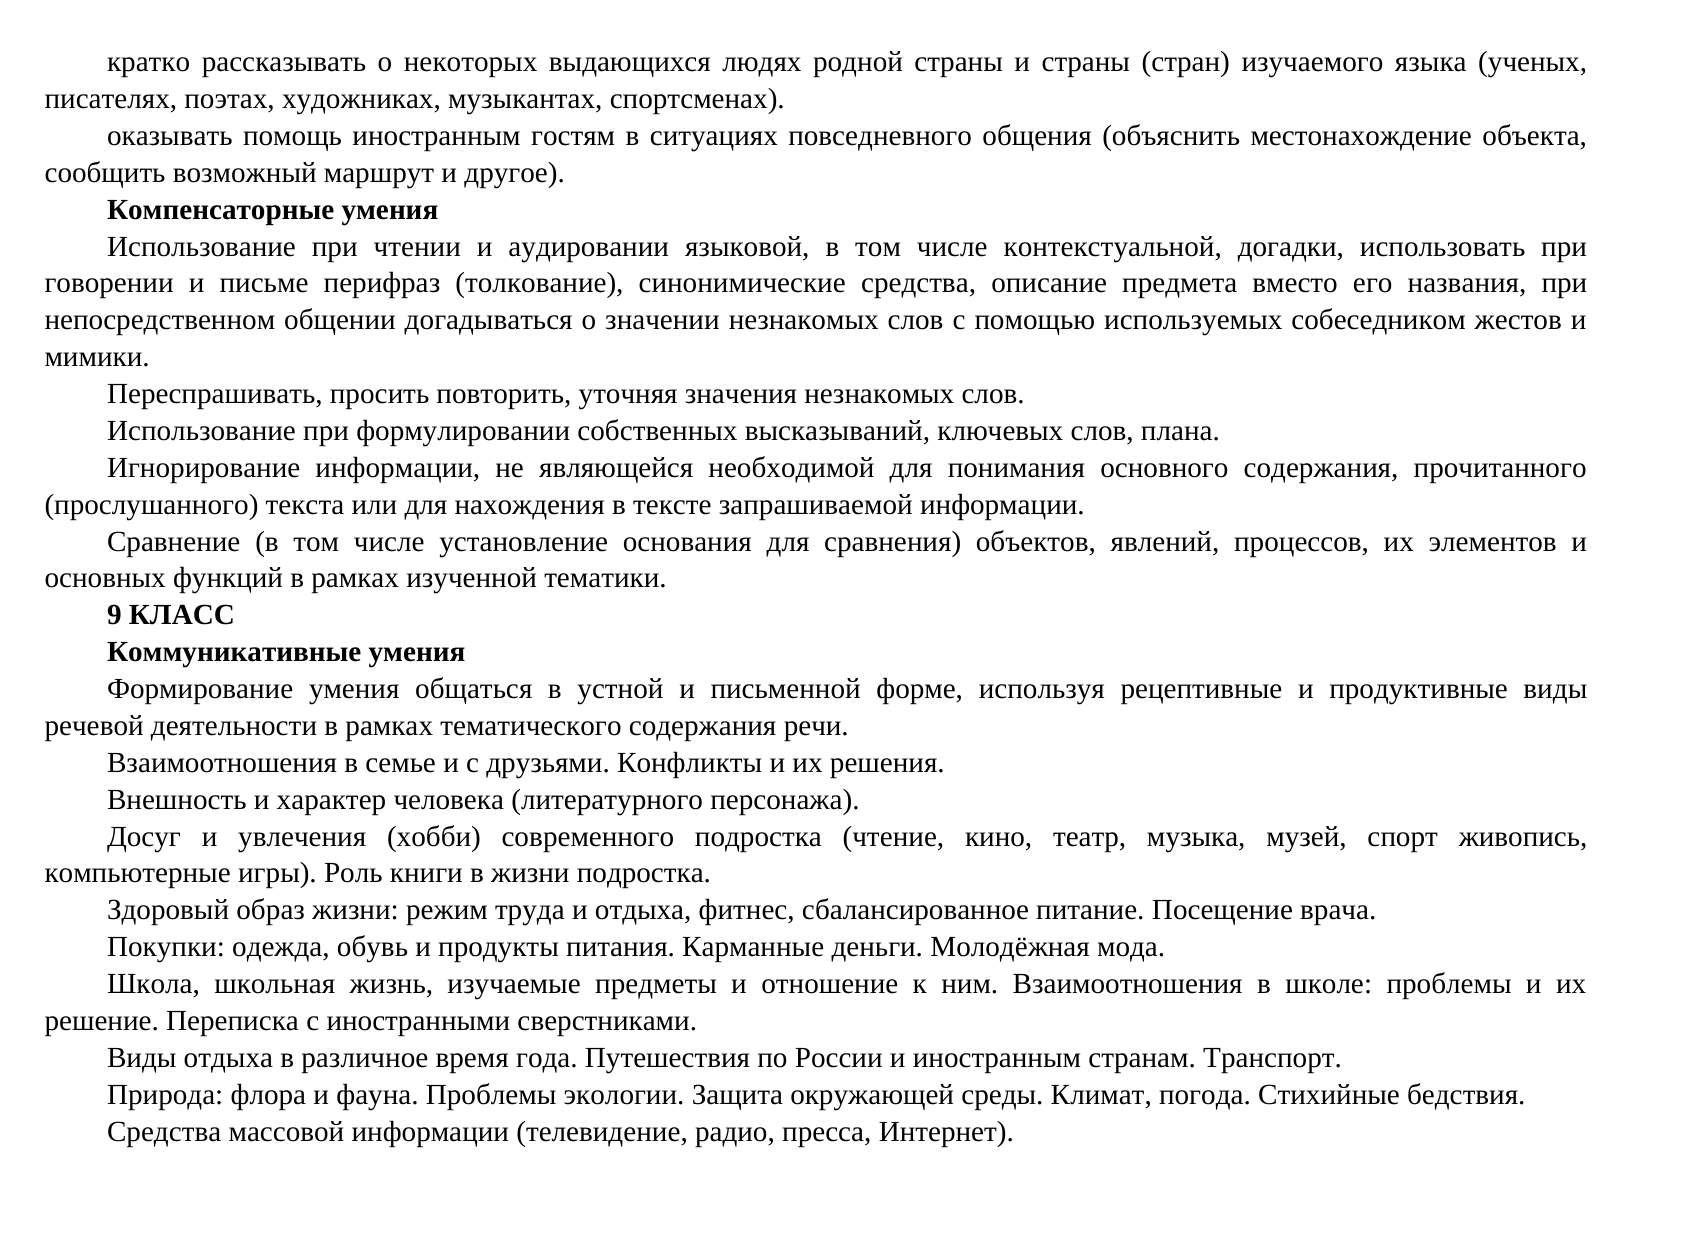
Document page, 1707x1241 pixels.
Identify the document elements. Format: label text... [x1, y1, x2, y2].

text Сравнение (в том числе установление основания для сравнения) объектов, явлений, процессов, их элементов и основных функций в рамках изученной тематики. [44, 524, 1588, 594]
text Взаимоотношения в семье и с друзьями. Конфликты и их решения. [44, 745, 1588, 778]
text Коммуникативные умения [44, 634, 1588, 668]
text Покупки: одежда, обувь и продукты питания. Карманные деньги. Молодёжная мода. [44, 929, 1588, 963]
text оказывать помощь иностранным гостям в ситуациях повседневного общения (объяснить местонахождение объекта, сообщить возможный маршрут и другое). [44, 118, 1588, 188]
text Внешность и характер человека (литературного персонажа). [44, 782, 1588, 815]
text Формирование умения общаться в устной и письменной форме, используя рецептивные и продуктивные виды речевой деятельности в рамках тематического содержания речи. [44, 671, 1588, 742]
text Игнорирование информации, не являющейся необходимой для понимания основного содержания, прочитанного (прослушанного) текста или для нахождения в тексте запрашиваемой информации. [44, 450, 1588, 520]
text Здоровый образ жизни: режим труда и отдыха, фитнес, сбалансированное питание. Посещение врача. [44, 892, 1588, 926]
text кратко рассказывать о некоторых выдающихся людях родной страны и страны (стран) изучаемого языка (ученых, писателях, поэтах, художниках, музыкантах, спортсменах). [44, 44, 1588, 115]
text Природа: флора и фауна. Проблемы экологии. Защита окружающей среды. Климат, погода. Стихийные бедствия. [44, 1077, 1588, 1110]
text 9 КЛАСС [44, 597, 1588, 631]
text Досуг и увлечения (хобби) современного подростка (чтение, кино, театр, музыка, музей, спорт живопись, компьютерные игры). Роль книги в жизни подростка. [44, 819, 1588, 889]
text Переспрашивать, просить повторить, уточняя значения незнакомых слов. [44, 376, 1588, 410]
text Компенсаторные умения [44, 192, 1588, 225]
text Использование при формулировании собственных высказываний, ключевых слов, плана. [44, 413, 1588, 447]
text Школа, школьная жизнь, изучаемые предметы и отношение к ним. Взаимоотношения в школе: проблемы и их решение. Переписка с иностранными сверстниками. [44, 966, 1588, 1037]
text Использование при чтении и аудировании языковой, в том числе контекстуальной, догадки, использовать при говорении и письме перифраз (толкование), синонимические средства, описание предмета вместо его названия, при непосредственном общении догадываться о значении незнакомых слов с помощью используемых собеседником жестов и мимики. [44, 229, 1588, 373]
text Средства массовой информации (телевидение, радио, пресса, Интернет). [44, 1114, 1588, 1147]
text Виды отдыха в различное время года. Путешествия по России и иностранным странам. Транспорт. [44, 1040, 1588, 1073]
